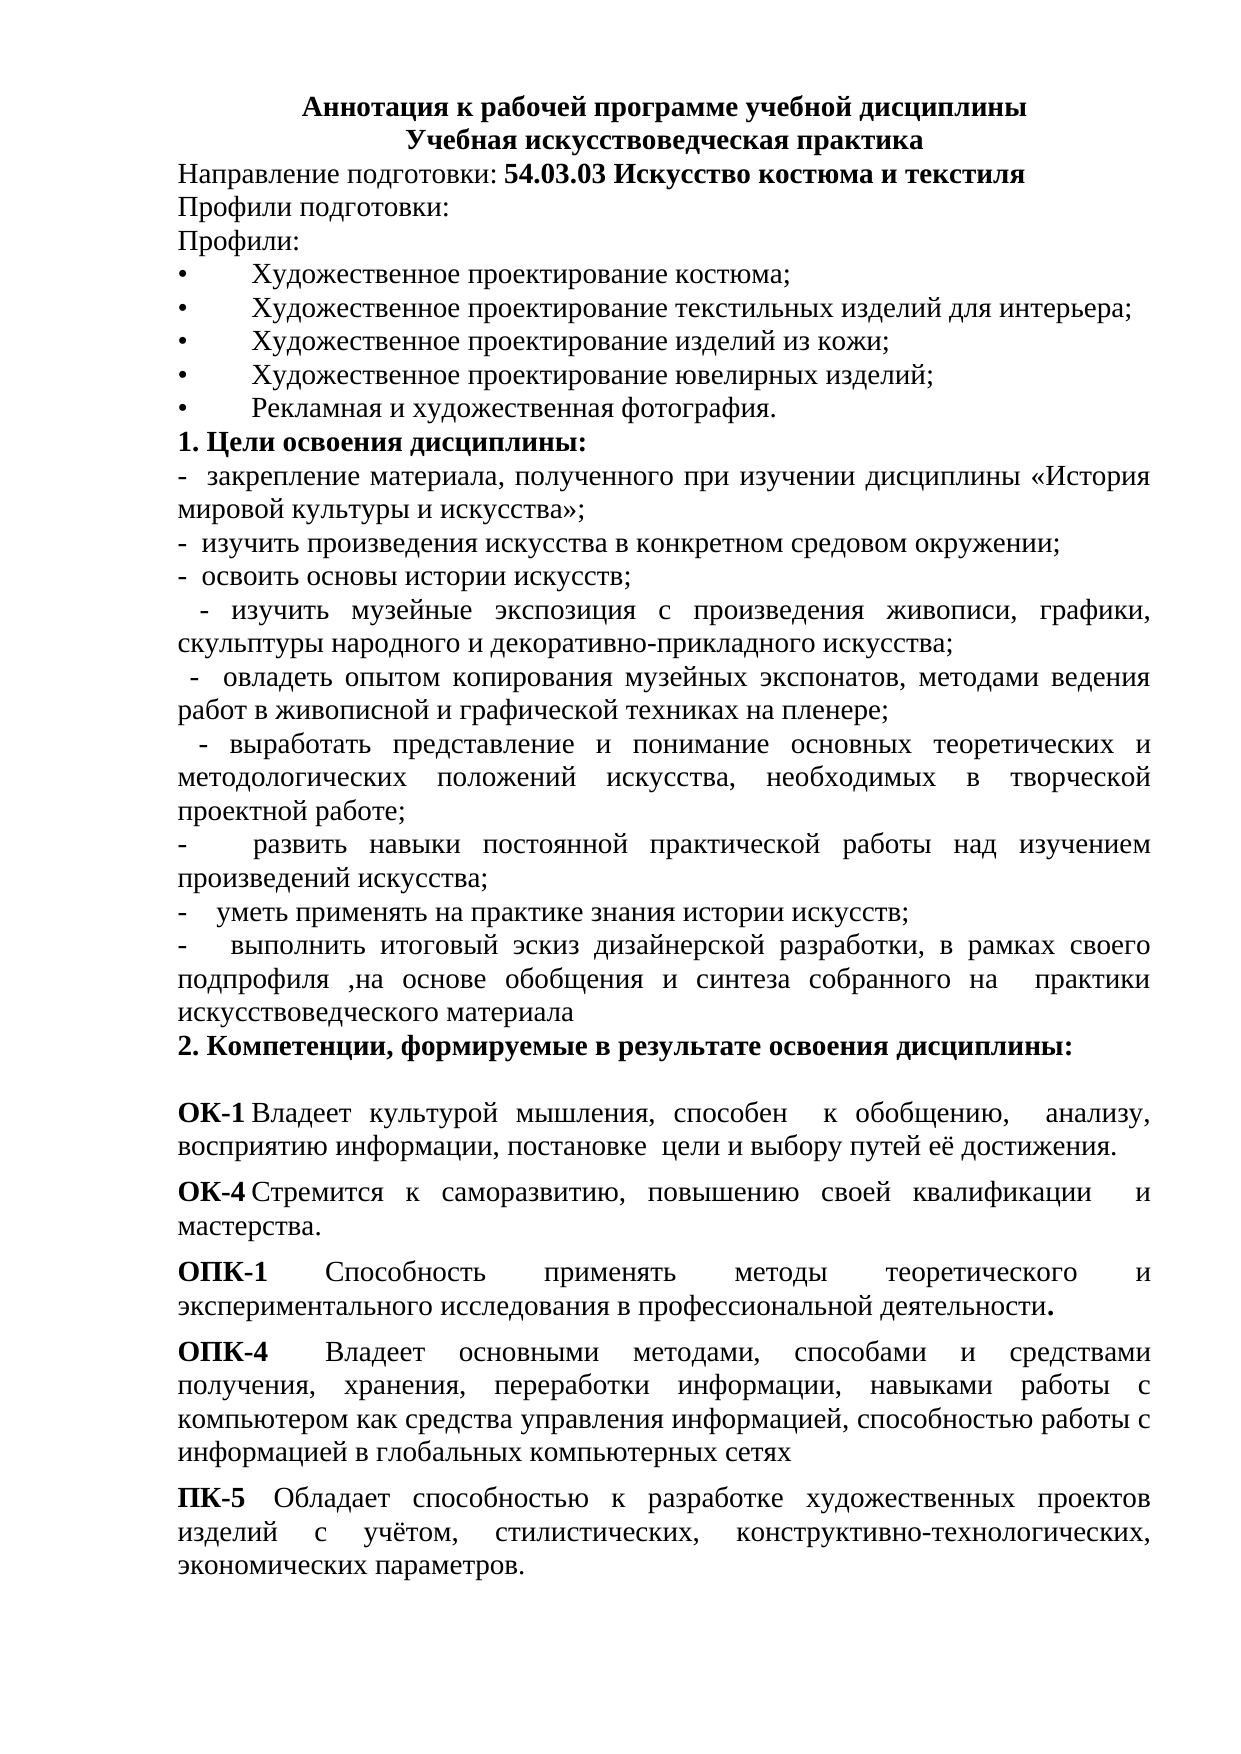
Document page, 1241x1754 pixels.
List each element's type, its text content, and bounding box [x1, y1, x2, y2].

text ОК-4 Стремится к саморазвитию, повышению своей квалификации и мастерства. [177, 1174, 1152, 1242]
text 2. Компетенции, формируемые в результате освоения дисциплины: [177, 1028, 1152, 1061]
text • Художественное проектирование ювелирных изделий; [177, 357, 1152, 391]
text Аннотация к рабочей программе учебной дисциплины [177, 89, 1152, 122]
text - освоить основы истории искусств; [177, 558, 1152, 592]
text - изучить произведения искусства в конкретном средовом окружении; [177, 525, 1152, 558]
text - выполнить итоговый эскиз дизайнерской разработки, в рамках своего подпрофиля ,на основе обобщения и синтеза собранного на практики искусствоведческого материала [177, 927, 1152, 1028]
text Профили: [177, 223, 1152, 256]
text - развить навыки постоянной практической работы над изучением произведений искусства; [177, 827, 1152, 894]
text - овладеть опытом копирования музейных экспонатов, методами ведения работ в живописной и графической техниках на пленере; [177, 659, 1152, 726]
text ПК-5 Обладает способностью к разработке художественных проектов изделий с учётом, стилистических, конструктивно-технологических, экономических параметров. [177, 1480, 1152, 1581]
text ОПК-4 Владеет основными методами, способами и средствами получения, хранения, переработки информации, навыками работы с компьютером как средства управления информацией, способностью работы с информацией в глобальных компьютерных сетях [177, 1334, 1152, 1468]
text ОК-1 Владеет культурой мышления, способен к обобщению, анализу, восприятию информации, постановке цели и выбору путей её достижения. [177, 1095, 1152, 1162]
text - закрепление материала, полученного при изучении дисциплины «История мировой культуры и искусства»; [177, 458, 1152, 525]
text - уметь применять на практике знания истории искусств; [177, 894, 1152, 927]
text 1. Цели освоения дисциплины: [177, 424, 1152, 458]
text ОПК-1 Способность применять методы теоретического и экспериментального исследования в профессиональной деятельности. [177, 1254, 1152, 1321]
text Учебная искусствоведческая практика [177, 122, 1152, 156]
text - изучить музейные экспозиция с произведения живописи, графики, скульптуры народного и декоративно-прикладного искусства; [177, 592, 1152, 659]
text • Художественное проектирование изделий из кожи; [177, 323, 1152, 357]
text • Художественное проектирование костюма; [177, 256, 1152, 290]
text • Рекламная и художественная фотография. [177, 391, 1152, 424]
text Направление подготовки: 54.03.03 Искусство костюма и текстиля [177, 156, 1152, 189]
text • Художественное проектирование текстильных изделий для интерьера; [177, 290, 1152, 323]
text - выработать представление и понимание основных теоретических и методологических положений искусства, необходимых в творческой проектной работе; [177, 726, 1152, 827]
text Профили подготовки: [177, 189, 1152, 223]
